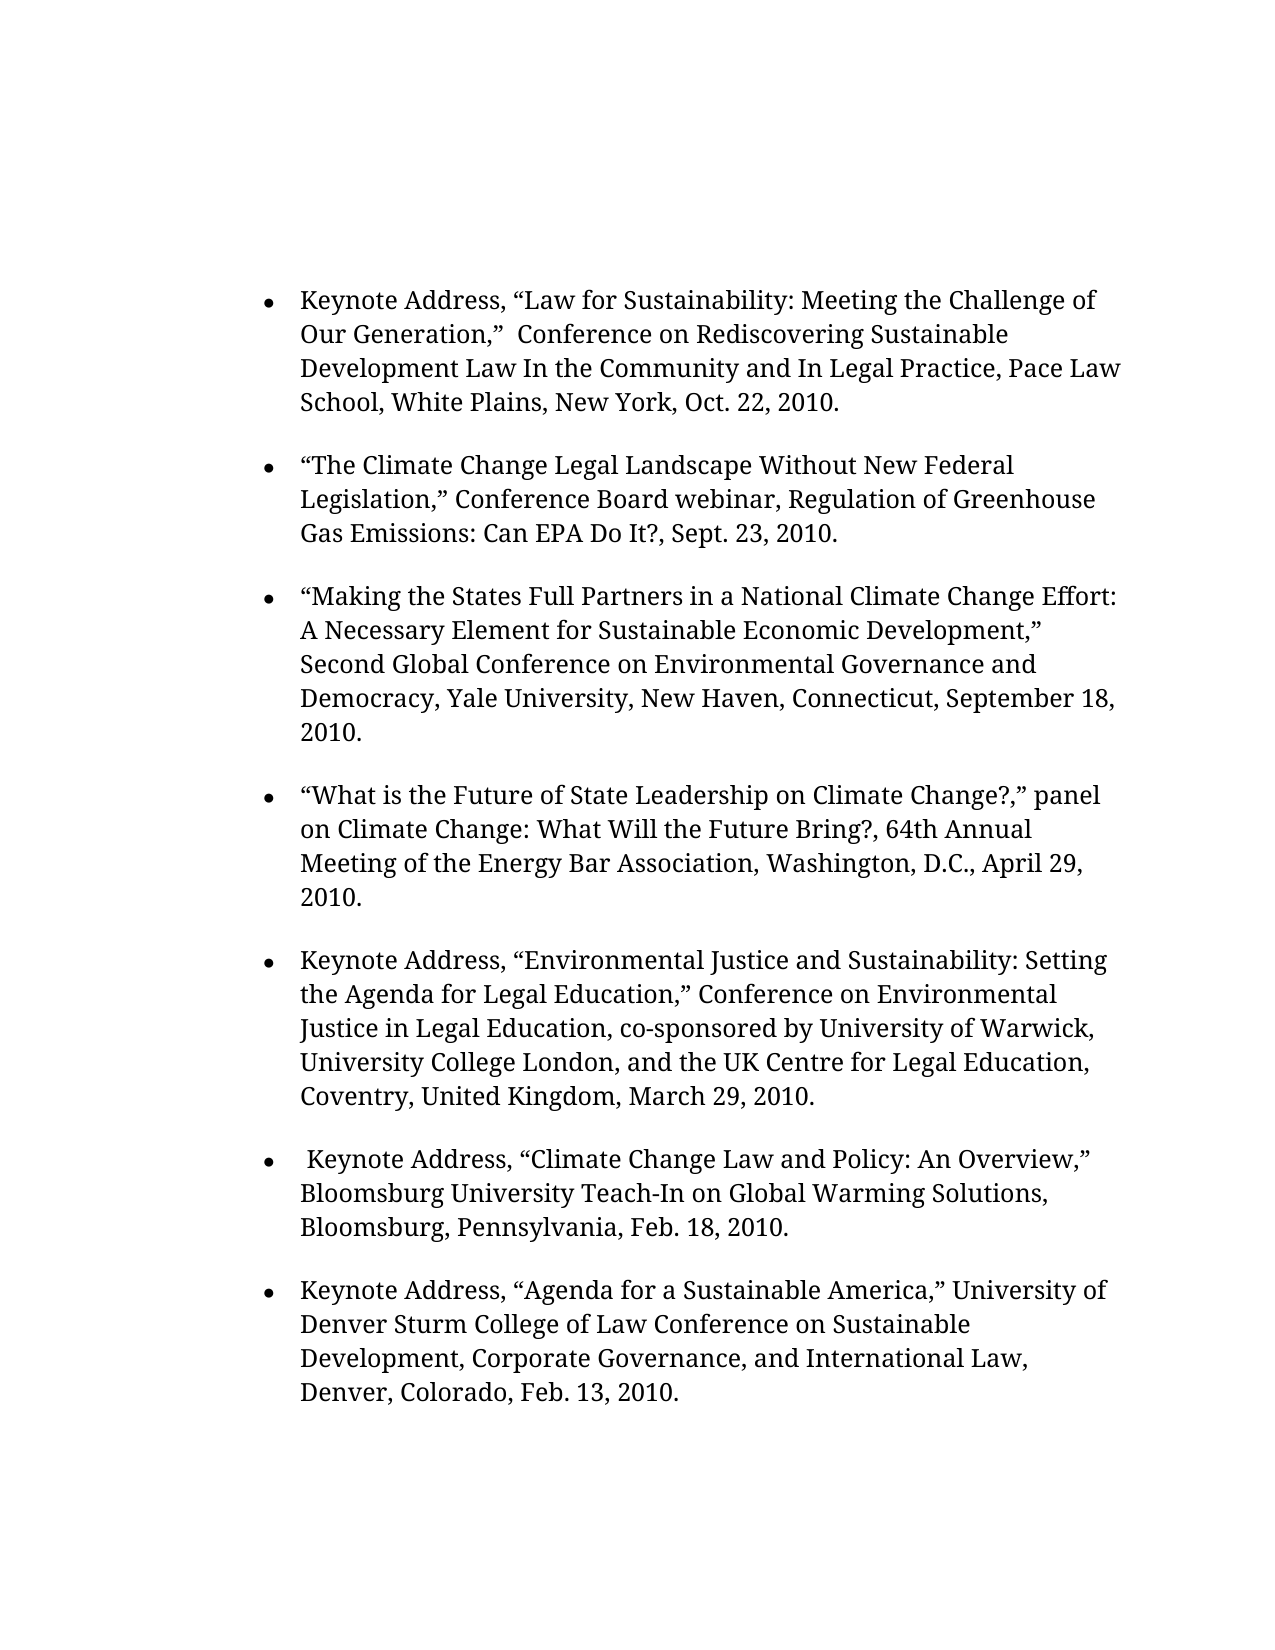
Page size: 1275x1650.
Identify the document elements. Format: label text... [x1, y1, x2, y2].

list Keynote Address, “Agenda for a Sustainable America,” University of Denver Sturm College of Law Conference on Sustainable Development, Corporate Governance, and International Law, Denver, Colorado, Feb. 13, 2010. [262, 1272, 1125, 1409]
list “The Climate Change Legal Landscape Without New Federal Legislation,” Conference Board webinar, Regulation of Greenhouse Gas Emissions: Can EPA Do It?, Sept. 23, 2010. [262, 447, 1125, 550]
list “What is the Future of State Leadership on Climate Change?,” panel on Climate Change: What Will the Future Bring?, 64th Annual Meeting of the Energy Bar Association, Washington, D.C., April 29, 2010. [262, 777, 1125, 914]
list “Making the States Full Partners in a National Climate Change Effort: A Necessary Element for Sustainable Economic Development,” Second Global Conference on Environmental Governance and Democracy, Yale University, New Haven, Connecticut, September 18, 2010. [262, 578, 1125, 749]
list Keynote Address, “Law for Sustainability: Meeting the Challenge of Our Generation,” Conference on Rediscovering Sustainable Development Law In the Community and In Legal Practice, Pace Law School, White Plains, New York, Oct. 22, 2010. [262, 282, 1125, 419]
list Keynote Address, “Environmental Justice and Sustainability: Setting the Agenda for Legal Education,” Conference on Environmental Justice in Legal Education, co-sponsored by University of Warwick, University College London, and the UK Centre for Legal Education, Coventry, United Kingdom, March 29, 2010. [262, 942, 1125, 1113]
list Keynote Address, “Climate Change Law and Policy: An Overview,” Bloomsburg University Teach-In on Global Warming Solutions, Bloomsburg, Pennsylvania, Feb. 18, 2010. [262, 1142, 1125, 1244]
